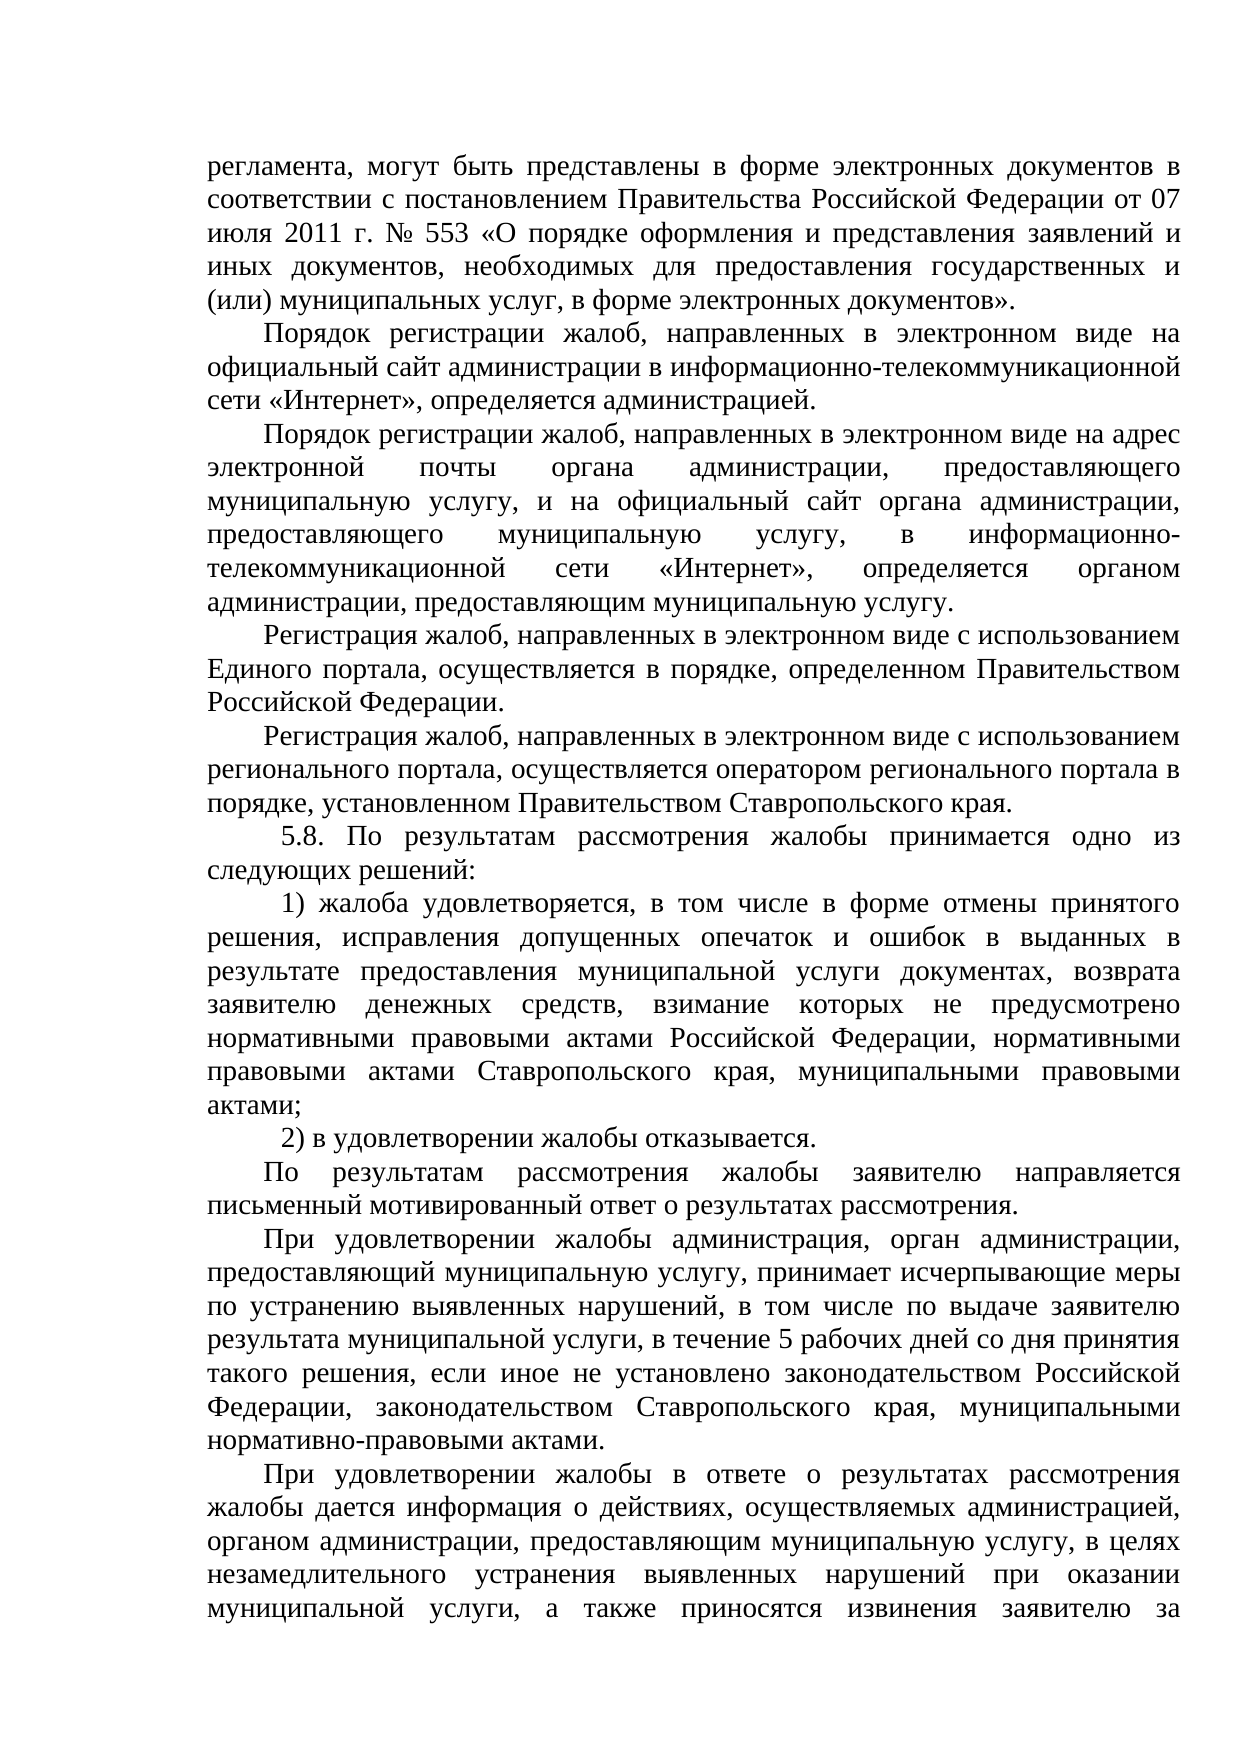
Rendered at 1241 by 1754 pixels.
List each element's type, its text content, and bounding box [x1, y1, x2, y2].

text 2) в удовлетворении жалобы отказывается. [207, 1120, 1181, 1154]
text При удовлетворении жалобы администрация, орган администрации, предоставляющий муниципальную услугу, принимает исчерпывающие меры по устранению выявленных нарушений, в том числе по выдаче заявителю результата муниципальной услуги, в течение 5 рабочих дней со дня принятия такого решения, если иное не установлено законодательством Российской Федерации, законодательством Ставропольского края, муниципальными нормативно-правовыми актами. [207, 1221, 1181, 1456]
text Регистрация жалоб, направленных в электронном виде с использованием регионального портала, осуществляется оператором регионального портала в порядке, установленном Правительством Ставропольского края. [207, 718, 1181, 818]
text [207, 1456, 1181, 1623]
text Порядок регистрации жалоб, направленных в электронном виде на адрес электронной почты органа администрации, предоставляющего муниципальную услугу, и на официальный сайт органа администрации, предоставляющего муниципальную услугу, в информационно-телекоммуникационной сети «Интернет», определяется органом администрации, предоставляющим муниципальную услугу. [207, 416, 1181, 617]
text По результатам рассмотрения жалобы заявителю направляется письменный мотивированный ответ о результатах рассмотрения. [207, 1154, 1181, 1221]
text Регистрация жалоб, направленных в электронном виде с использованием Единого портала, осуществляется в порядке, определенном Правительством Российской Федерации. [207, 617, 1181, 718]
text Порядок регистрации жалоб, направленных в электронном виде на официальный сайт администрации в информационно-телекоммуникационной сети «Интернет», определяется администрацией. [207, 315, 1181, 416]
text 1) жалоба удовлетворяется, в том числе в форме отмены принятого решения, исправления допущенных опечаток и ошибок в выданных в результате предоставления муниципальной услуги документах, возврата заявителю денежных средств, взимание которых не предусмотрено нормативными правовыми актами Российской Федерации, нормативными правовыми актами Ставропольского края, муниципальными правовыми актами; [207, 886, 1181, 1120]
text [207, 148, 1181, 315]
text 5.8. По результатам рассмотрения жалобы принимается одно из следующих решений: [207, 818, 1181, 886]
